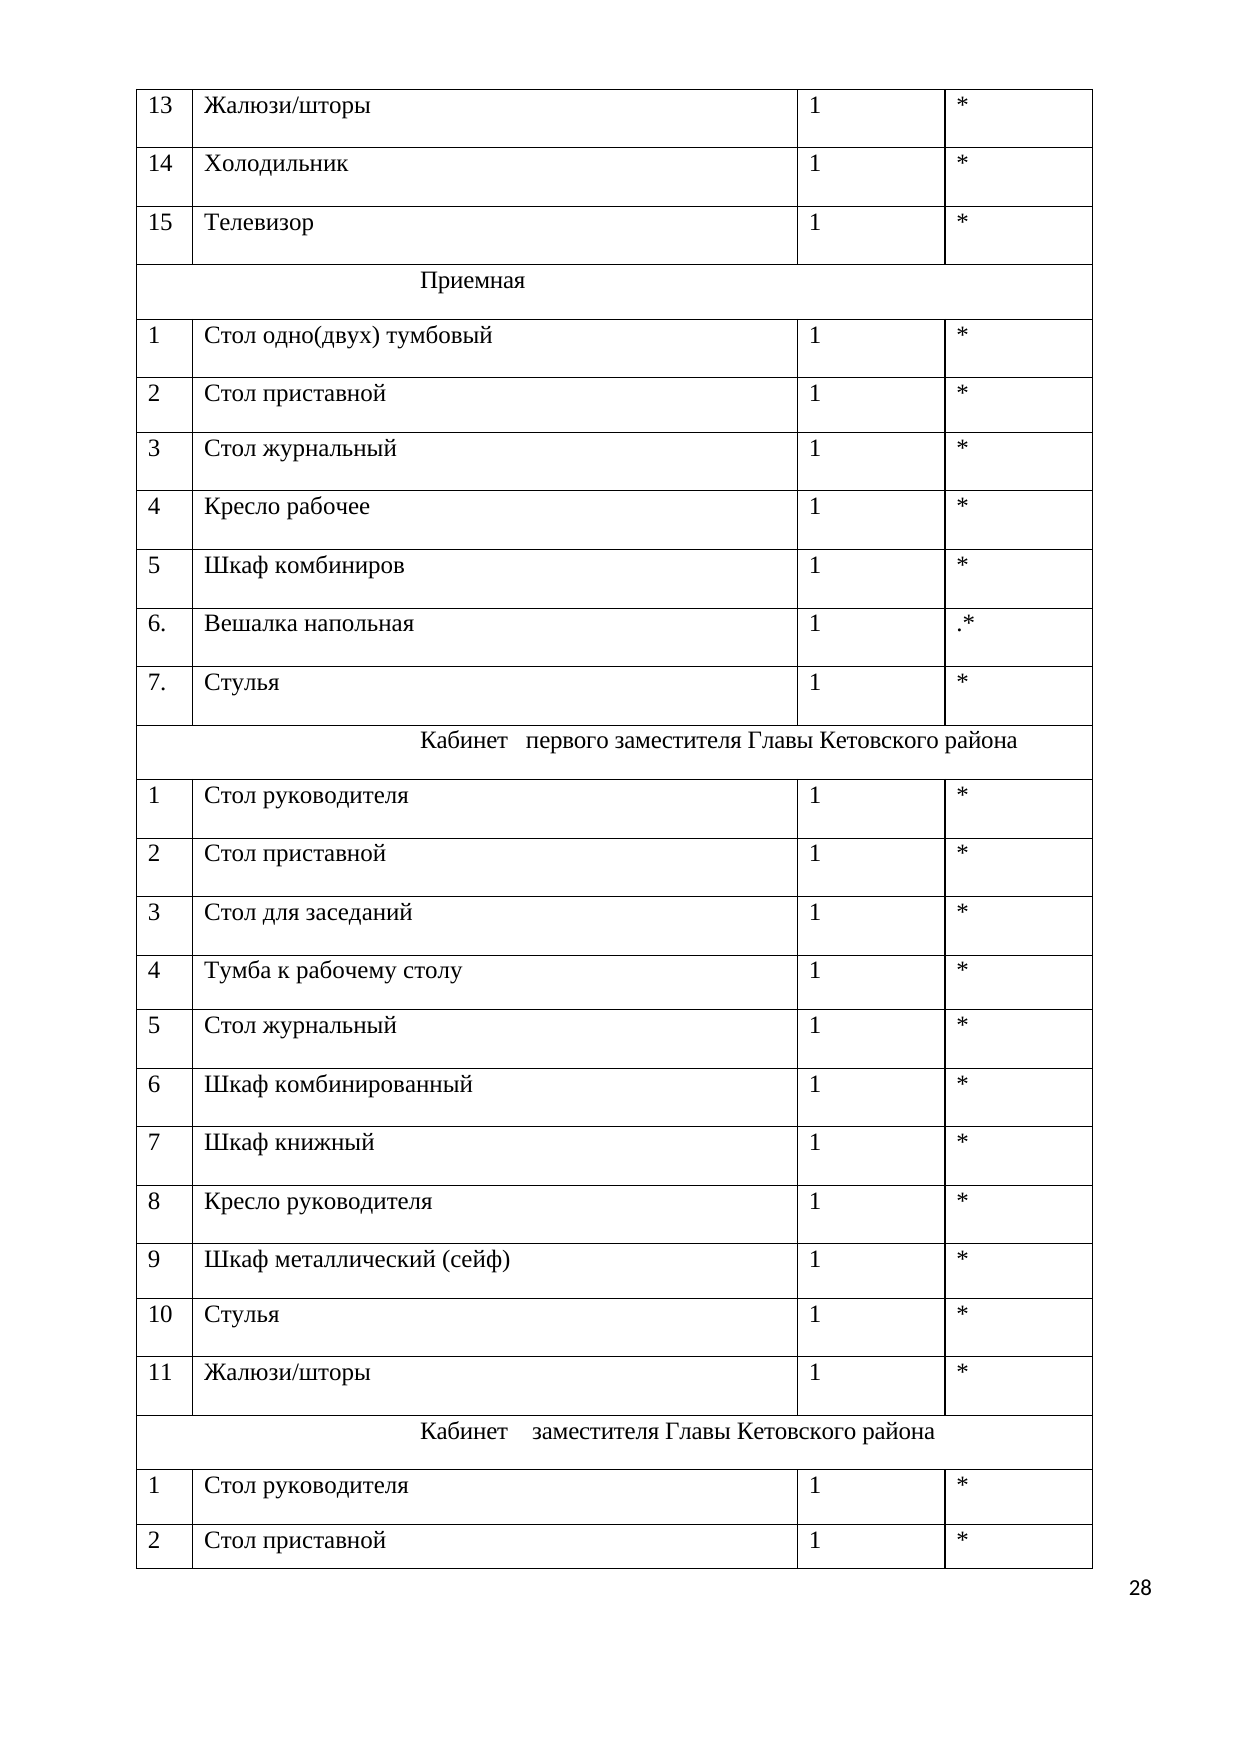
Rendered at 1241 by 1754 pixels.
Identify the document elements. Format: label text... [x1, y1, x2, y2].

table_cell * [946, 780, 1092, 837]
table_cell 10 [137, 1299, 192, 1356]
table_cell Кабинет первого заместителя Главы Кетовского района [137, 726, 1092, 779]
table_cell 15 [137, 207, 192, 264]
table_cell Кресло рабочее [193, 491, 797, 549]
table_cell Стол руководителя [193, 780, 797, 837]
table_cell 1 [798, 1525, 944, 1567]
table_cell 7 [137, 1127, 192, 1185]
table_cell * [946, 667, 1092, 724]
table_cell Кресло руководителя [193, 1186, 797, 1243]
table_cell 3 [137, 433, 192, 490]
table_cell 1 [798, 1299, 944, 1356]
table_cell Кабинет заместителя Главы Кетовского района [137, 1416, 1092, 1469]
table_cell 11 [137, 1357, 192, 1415]
table_cell 1 [798, 207, 944, 264]
table_cell 3 [137, 897, 192, 954]
table_cell Стол приставной [193, 839, 797, 896]
table_cell Приемная [137, 265, 1092, 319]
table_cell * [946, 90, 1092, 147]
table_cell Тумба к рабочему столу [193, 956, 797, 1009]
table_cell Телевизор [193, 207, 797, 264]
table_cell 14 [137, 148, 192, 206]
table_cell Стол журнальный [193, 433, 797, 490]
table_cell Стулья [193, 667, 797, 724]
table_cell * [946, 897, 1092, 954]
table_cell * [946, 1357, 1092, 1415]
table_cell 1 [798, 378, 944, 432]
table_cell 2 [137, 1525, 192, 1567]
table_cell * [946, 1127, 1092, 1185]
table_cell .* [946, 609, 1092, 666]
table_cell 1 [798, 956, 944, 1009]
table_cell Стол журнальный [193, 1010, 797, 1068]
table_cell 1 [798, 1069, 944, 1126]
table_cell * [946, 1470, 1092, 1524]
table_cell 1 [798, 1470, 944, 1524]
table_cell 1 [798, 667, 944, 724]
table_cell * [946, 839, 1092, 896]
table_cell Стол руководителя [193, 1470, 797, 1524]
table_cell 4 [137, 956, 192, 1009]
table_cell 1 [798, 1186, 944, 1243]
table_cell 1 [798, 897, 944, 954]
table_cell * [946, 320, 1092, 377]
table_cell * [946, 433, 1092, 490]
table_cell 1 [798, 90, 944, 147]
table_cell * [946, 1244, 1092, 1298]
table_cell Жалюзи/шторы [193, 1357, 797, 1415]
table_cell Шкаф книжный [193, 1127, 797, 1185]
table_cell Холодильник [193, 148, 797, 206]
table_cell Вешалка напольная [193, 609, 797, 666]
table_cell 13 [137, 90, 192, 147]
table_cell Стол одно(двух) тумбовый [193, 320, 797, 377]
table_cell * [946, 550, 1092, 607]
table_cell Стол приставной [193, 378, 797, 432]
table_cell 1 [798, 780, 944, 837]
table_cell * [946, 1525, 1092, 1567]
table_cell Шкаф комбиниров [193, 550, 797, 607]
table_cell * [946, 207, 1092, 264]
table_cell * [946, 1069, 1092, 1126]
table_cell Стол для заседаний [193, 897, 797, 954]
table_cell * [946, 1186, 1092, 1243]
table_cell 1 [798, 1127, 944, 1185]
table_cell Шкаф комбинированный [193, 1069, 797, 1126]
table_cell 1 [798, 550, 944, 607]
table_cell 2 [137, 839, 192, 896]
table_cell * [946, 1010, 1092, 1068]
table_cell * [946, 956, 1092, 1009]
table_cell 4 [137, 491, 192, 549]
table_cell 6. [137, 609, 192, 666]
table_cell 1 [798, 320, 944, 377]
table_cell * [946, 1299, 1092, 1356]
table_cell Шкаф металлический (сейф) [193, 1244, 797, 1298]
table_cell * [946, 148, 1092, 206]
table_cell 1 [137, 320, 192, 377]
table_cell 5 [137, 550, 192, 607]
table_cell 1 [798, 609, 944, 666]
table_cell Стол приставной [193, 1525, 797, 1567]
table_cell Стулья [193, 1299, 797, 1356]
table_cell 8 [137, 1186, 192, 1243]
table_cell 1 [798, 433, 944, 490]
table_cell * [946, 378, 1092, 432]
table_cell 1 [137, 1470, 192, 1524]
table_cell 2 [137, 378, 192, 432]
table_cell 1 [798, 1010, 944, 1068]
table_cell * [946, 491, 1092, 549]
table_cell 7. [137, 667, 192, 724]
table_cell 1 [798, 839, 944, 896]
table_cell 9 [137, 1244, 192, 1298]
table_cell 5 [137, 1010, 192, 1068]
table_cell 6 [137, 1069, 192, 1126]
table_cell 1 [798, 148, 944, 206]
table_cell 1 [798, 1244, 944, 1298]
table_cell 1 [798, 1357, 944, 1415]
table_cell 1 [137, 780, 192, 837]
table_cell Жалюзи/шторы [193, 90, 797, 147]
table_cell 1 [798, 491, 944, 549]
